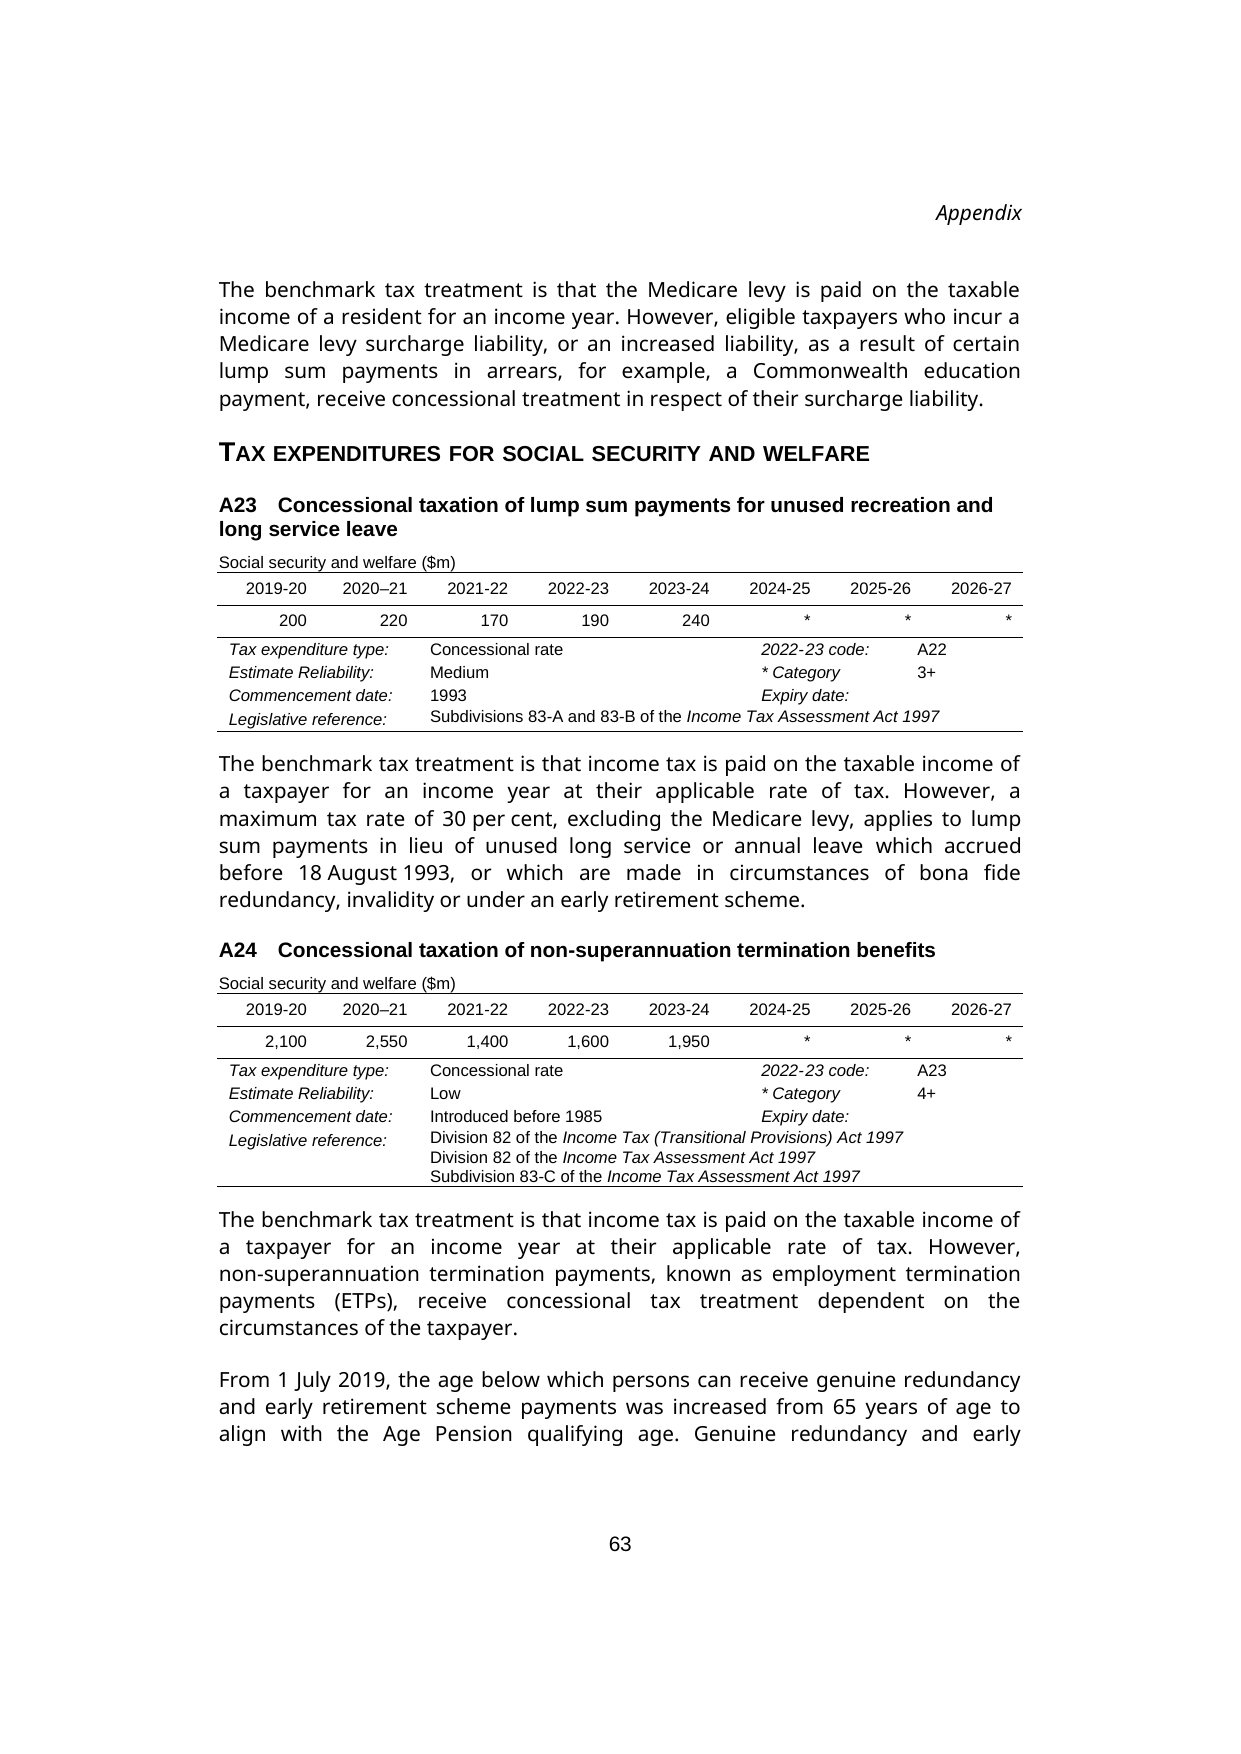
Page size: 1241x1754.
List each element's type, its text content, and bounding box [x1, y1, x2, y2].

subtitle Social security and welfare ($m) [218, 974, 1022, 993]
subtitle A24 Concessional taxation of non-superannuation termination benefits [218, 938, 1022, 962]
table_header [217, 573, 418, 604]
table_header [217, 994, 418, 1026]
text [218, 1366, 1022, 1447]
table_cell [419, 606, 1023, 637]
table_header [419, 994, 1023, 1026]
subtitle Tax expenditures for social security and welfare [218, 436, 1022, 468]
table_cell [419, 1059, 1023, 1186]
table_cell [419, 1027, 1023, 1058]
subtitle A23 Concessional taxation of lump sum payments for unused recreation and long service leave [218, 493, 1022, 541]
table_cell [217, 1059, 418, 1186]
subtitle Social security and welfare ($m) [218, 553, 1022, 572]
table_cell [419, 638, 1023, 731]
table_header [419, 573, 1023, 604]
text The benchmark tax treatment is that the Medicare levy is paid on the taxable income of a resident for an income year. However, eligible taxpayers who incur a Medicare levy surcharge liability, or an increased liability, as a result of certain lump sum payments in arrears, for example, a Commonwealth education payment, receive concessional treatment in respect of their surcharge liability. [218, 276, 1022, 411]
text The benchmark tax treatment is that income tax is paid on the taxable income of a taxpayer for an income year at their applicable rate of tax. However, non-superannuation termination payments, known as employment termination payments (ETPs), receive concessional tax treatment dependent on the circumstances of the taxpayer. [218, 1205, 1022, 1341]
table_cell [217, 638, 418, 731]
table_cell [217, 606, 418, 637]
text The benchmark tax treatment is that income tax is paid on the taxable income of a taxpayer for an income year at their applicable rate of tax. However, a maximum tax rate of 30 per cent, excluding the Medicare levy, applies to lump sum payments in lieu of unused long service or annual leave which accrued before 18 August 1993, or which are made in circumstances of bona fide redundancy, invalidity or under an early retirement scheme. [218, 750, 1022, 913]
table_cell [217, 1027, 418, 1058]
